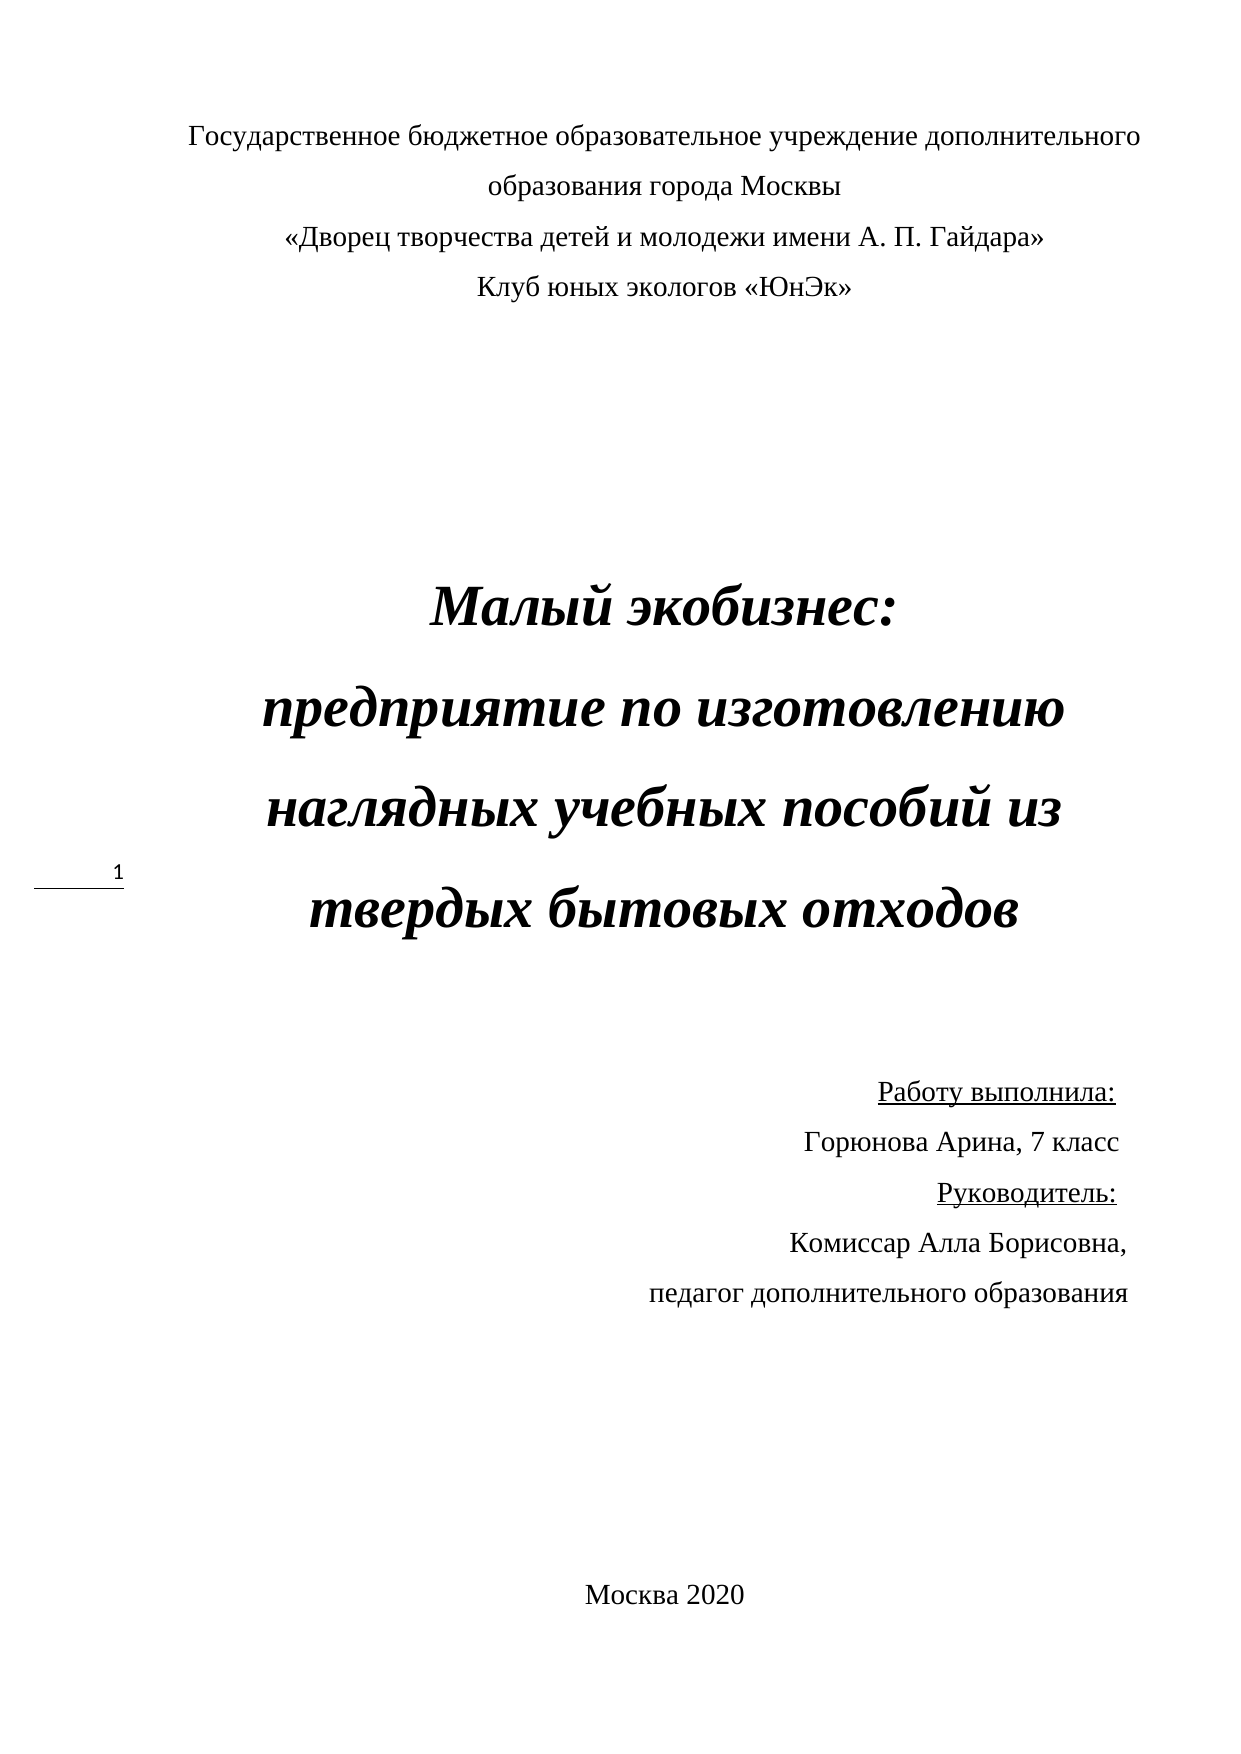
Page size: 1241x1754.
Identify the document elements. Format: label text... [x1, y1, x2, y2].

text Малый экобизнес: [177, 571, 1152, 638]
text Комиссар Алла Борисовна, [767, 1225, 1152, 1258]
text Москва 2020 [177, 1577, 1152, 1611]
text «Дворец творчества детей и молодежи имени А. П. Гайдара» [177, 219, 1152, 252]
text предприятие по изготовлению наглядных учебных пособий из твердых бытовых отходов [177, 672, 1152, 940]
text Клуб юных экологов «ЮнЭк» [177, 269, 1152, 303]
text Горюнова Арина, 7 класс [767, 1124, 1152, 1158]
text Государственное бюджетное образовательное учреждение дополнительного образования города Москвы [177, 118, 1152, 202]
text Руководитель: [915, 1175, 1152, 1208]
text Работу выполнила: [841, 1074, 1152, 1108]
text педагог дополнительного образования [620, 1275, 1152, 1309]
